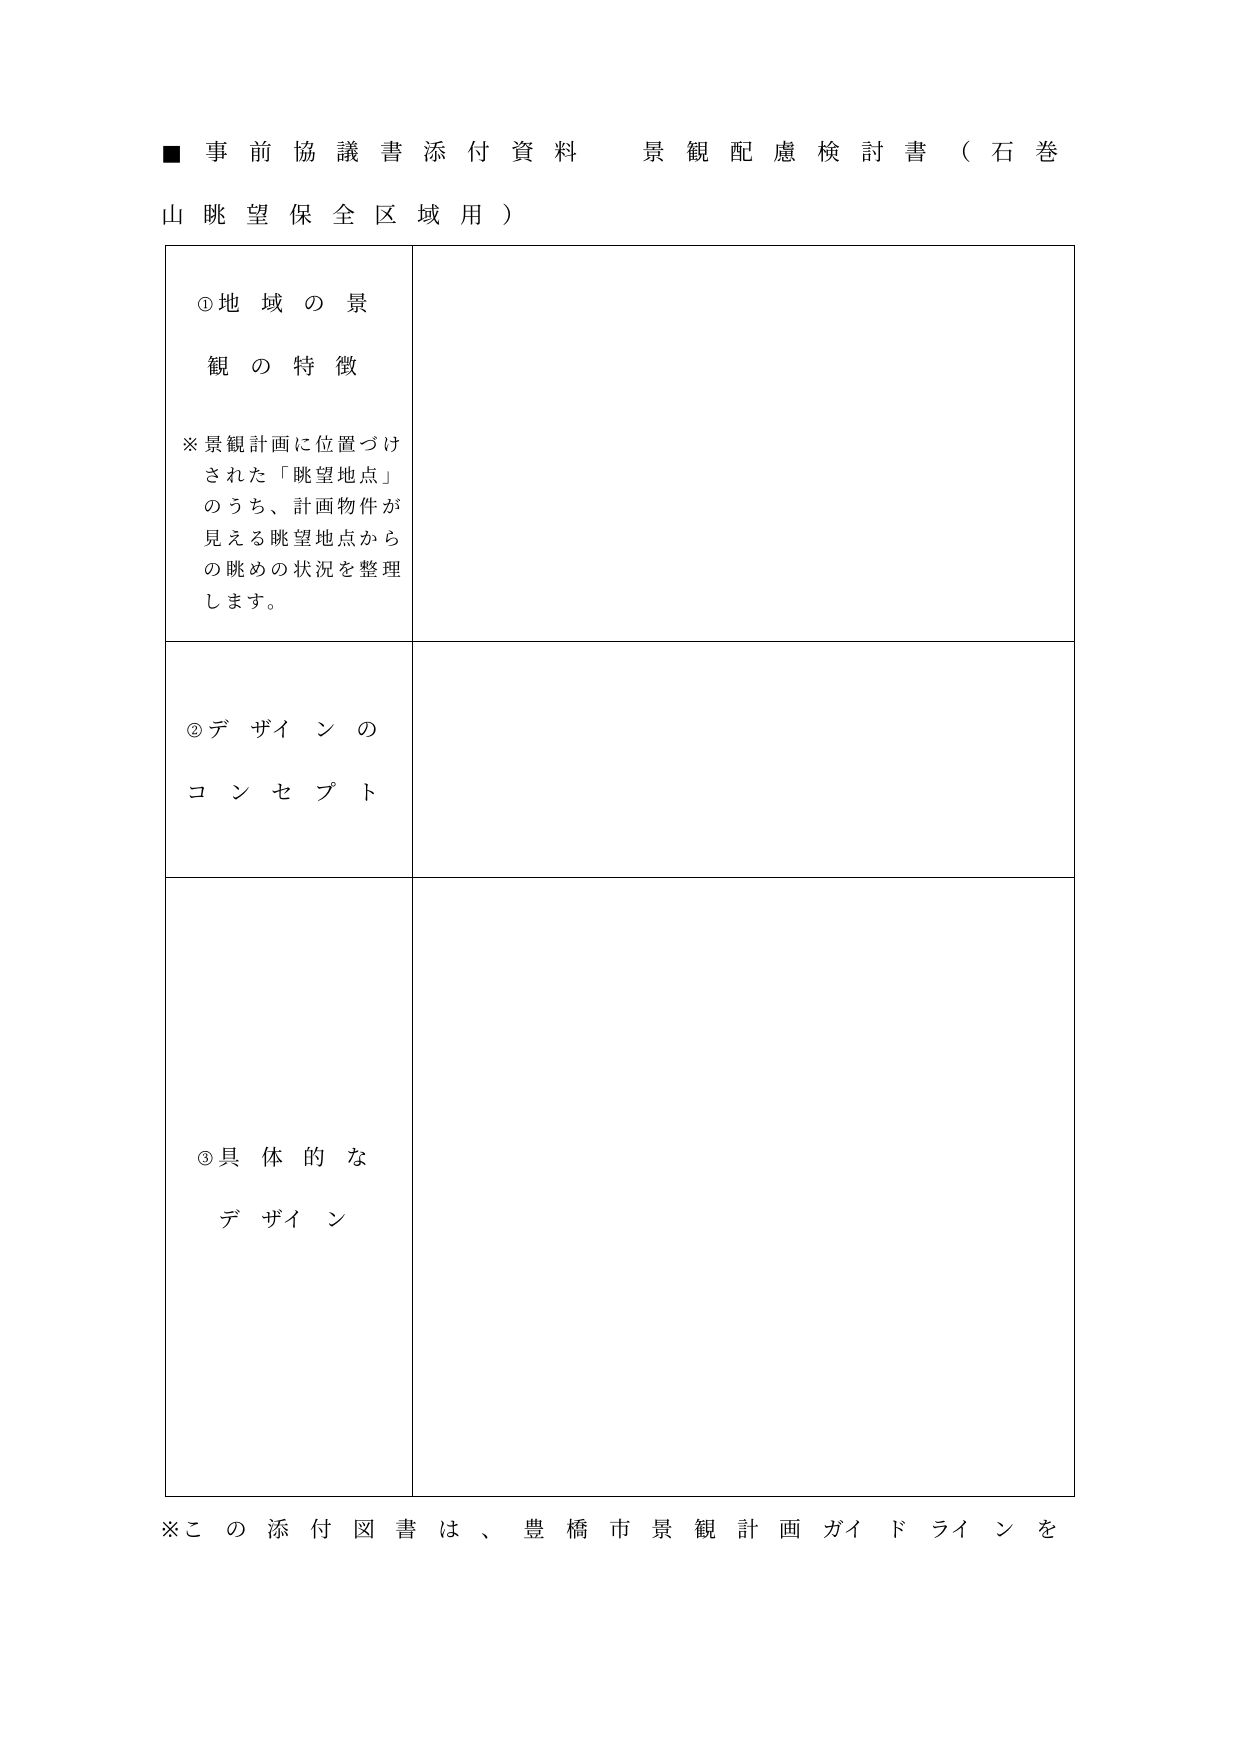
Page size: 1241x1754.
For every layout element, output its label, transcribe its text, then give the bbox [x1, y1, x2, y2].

table_cell ③具体的なデザイン [166, 878, 412, 1496]
table_cell [413, 642, 1074, 877]
text ■ 事前協議書添付資料 景観配慮検討書（石巻山眺望保全区域用） [161, 119, 1079, 245]
table_cell ②デザインのコンセプト [166, 642, 412, 877]
table_header [413, 246, 1074, 641]
table_cell [413, 878, 1074, 1496]
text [161, 1497, 1079, 1559]
table_header ①地域の景観の特徴 ※景観計画に位置づけされた「眺望地点」のうち、計画物件が見える眺望地点からの眺めの状況を整理します。 [166, 246, 412, 641]
